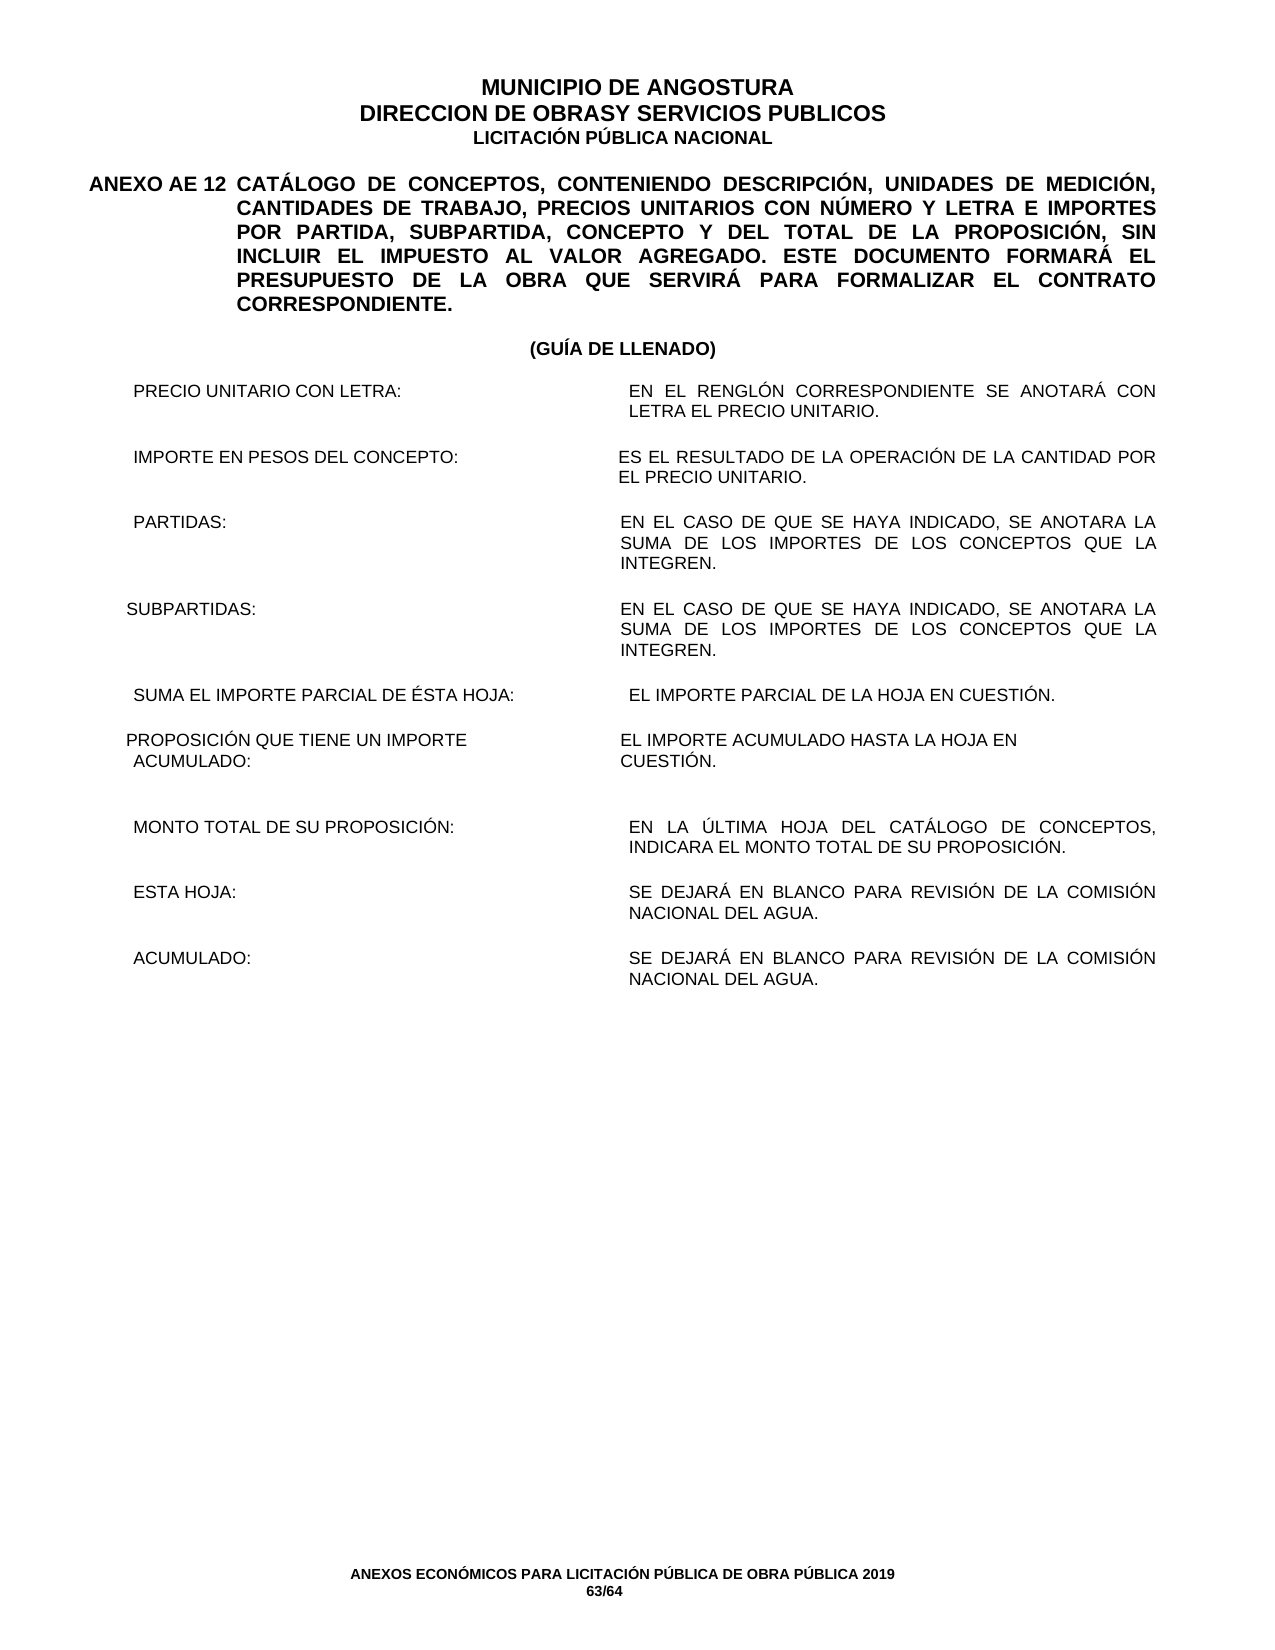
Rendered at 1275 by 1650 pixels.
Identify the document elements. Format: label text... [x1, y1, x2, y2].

text MONTO TOTAL DE SU PROPOSICIÓN: EN LA ÚLTIMA HOJA DEL CATÁLOGO DE CONCEPTOS, INDICARA EL MONTO TOTAL DE SU PROPOSICIÓN. [133, 816, 1157, 857]
text PROPOSICIÓN QUE TIENE UN IMPORTE EL IMPORTE ACUMULADO HASTA LA HOJA EN [126, 730, 1157, 751]
text ACUMULADO: CUESTIÓN. [133, 751, 1157, 771]
text ACUMULADO: SE DEJARÁ EN BLANCO PARA REVISIÓN DE LA COMISIÓN NACIONAL DEL AGUA. [133, 948, 1157, 989]
text PARTIDAS: EN EL CASO DE QUE SE HAYA INDICADO, SE ANOTARA LA SUMA DE LOS IMPORTES DE LOS CONCEPTOS QUE LA INTEGREN. [133, 512, 1157, 573]
text SUMA EL IMPORTE PARCIAL DE ÉSTA HOJA: EL IMPORTE PARCIAL DE LA HOJA EN CUESTIÓN. [133, 685, 1157, 705]
text SUBPARTIDAS: EN EL CASO DE QUE SE HAYA INDICADO, SE ANOTARA LA SUMA DE LOS IMPORTES DE LOS CONCEPTOS QUE LA INTEGREN. [126, 598, 1157, 660]
text PRECIO UNITARIO CON LETRA: EN EL RENGLÓN CORRESPONDIENTE SE ANOTARÁ CON LETRA EL PRECIO UNITARIO. [133, 381, 1157, 421]
text ESTA HOJA: SE DEJARÁ EN BLANCO PARA REVISIÓN DE LA COMISIÓN NACIONAL DEL AGUA. [133, 882, 1157, 923]
text IMPORTE EN PESOS DEL CONCEPTO: ES EL RESULTADO DE LA OPERACIÓN DE LA CANTIDAD POR EL PRECIO UNITARIO. [133, 446, 1157, 487]
